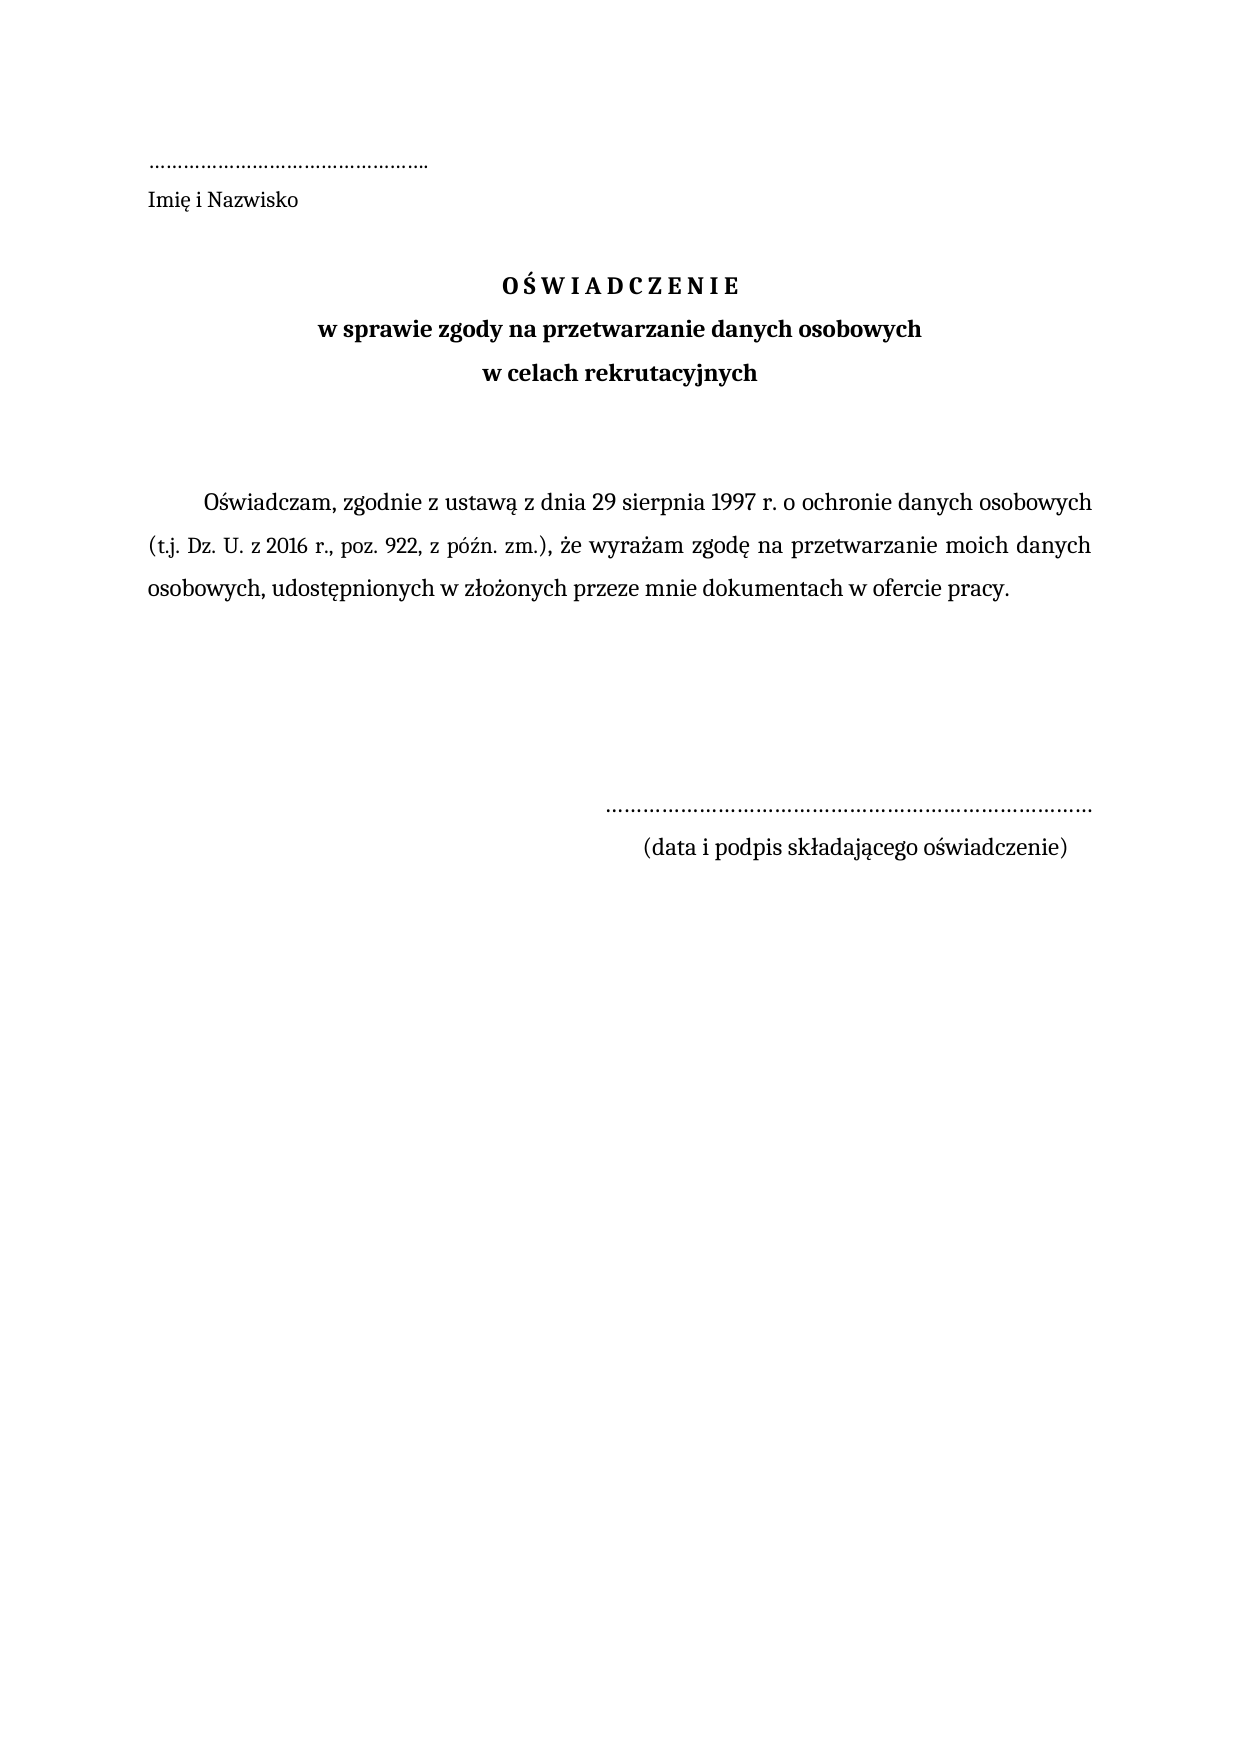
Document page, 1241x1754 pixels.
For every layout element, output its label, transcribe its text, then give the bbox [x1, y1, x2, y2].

text w sprawie zgody na przetwarzanie danych osobowych [148, 315, 1093, 344]
text w celach rekrutacyjnych [148, 358, 1093, 387]
text Imię i Nazwisko [148, 187, 1093, 213]
text O Ś W I A D C Z E N I E [148, 272, 1093, 301]
text …………………………………………. [148, 148, 1093, 174]
text …………………………………………………………………… [148, 747, 1093, 818]
text (data i podpis składającego oświadczenie) [148, 833, 1093, 862]
text Oświadczam, zgodnie z ustawą z dnia 29 sierpnia 1997 r. o ochronie danych osobowych (t.j. Dz. U. z 2016 r., poz. 922, z późn. zm.), że wyrażam zgodę na przetwarzanie moich danych osobowych, udostępnionych w złożonych przeze mnie dokumentach w ofercie pracy. [148, 488, 1093, 603]
